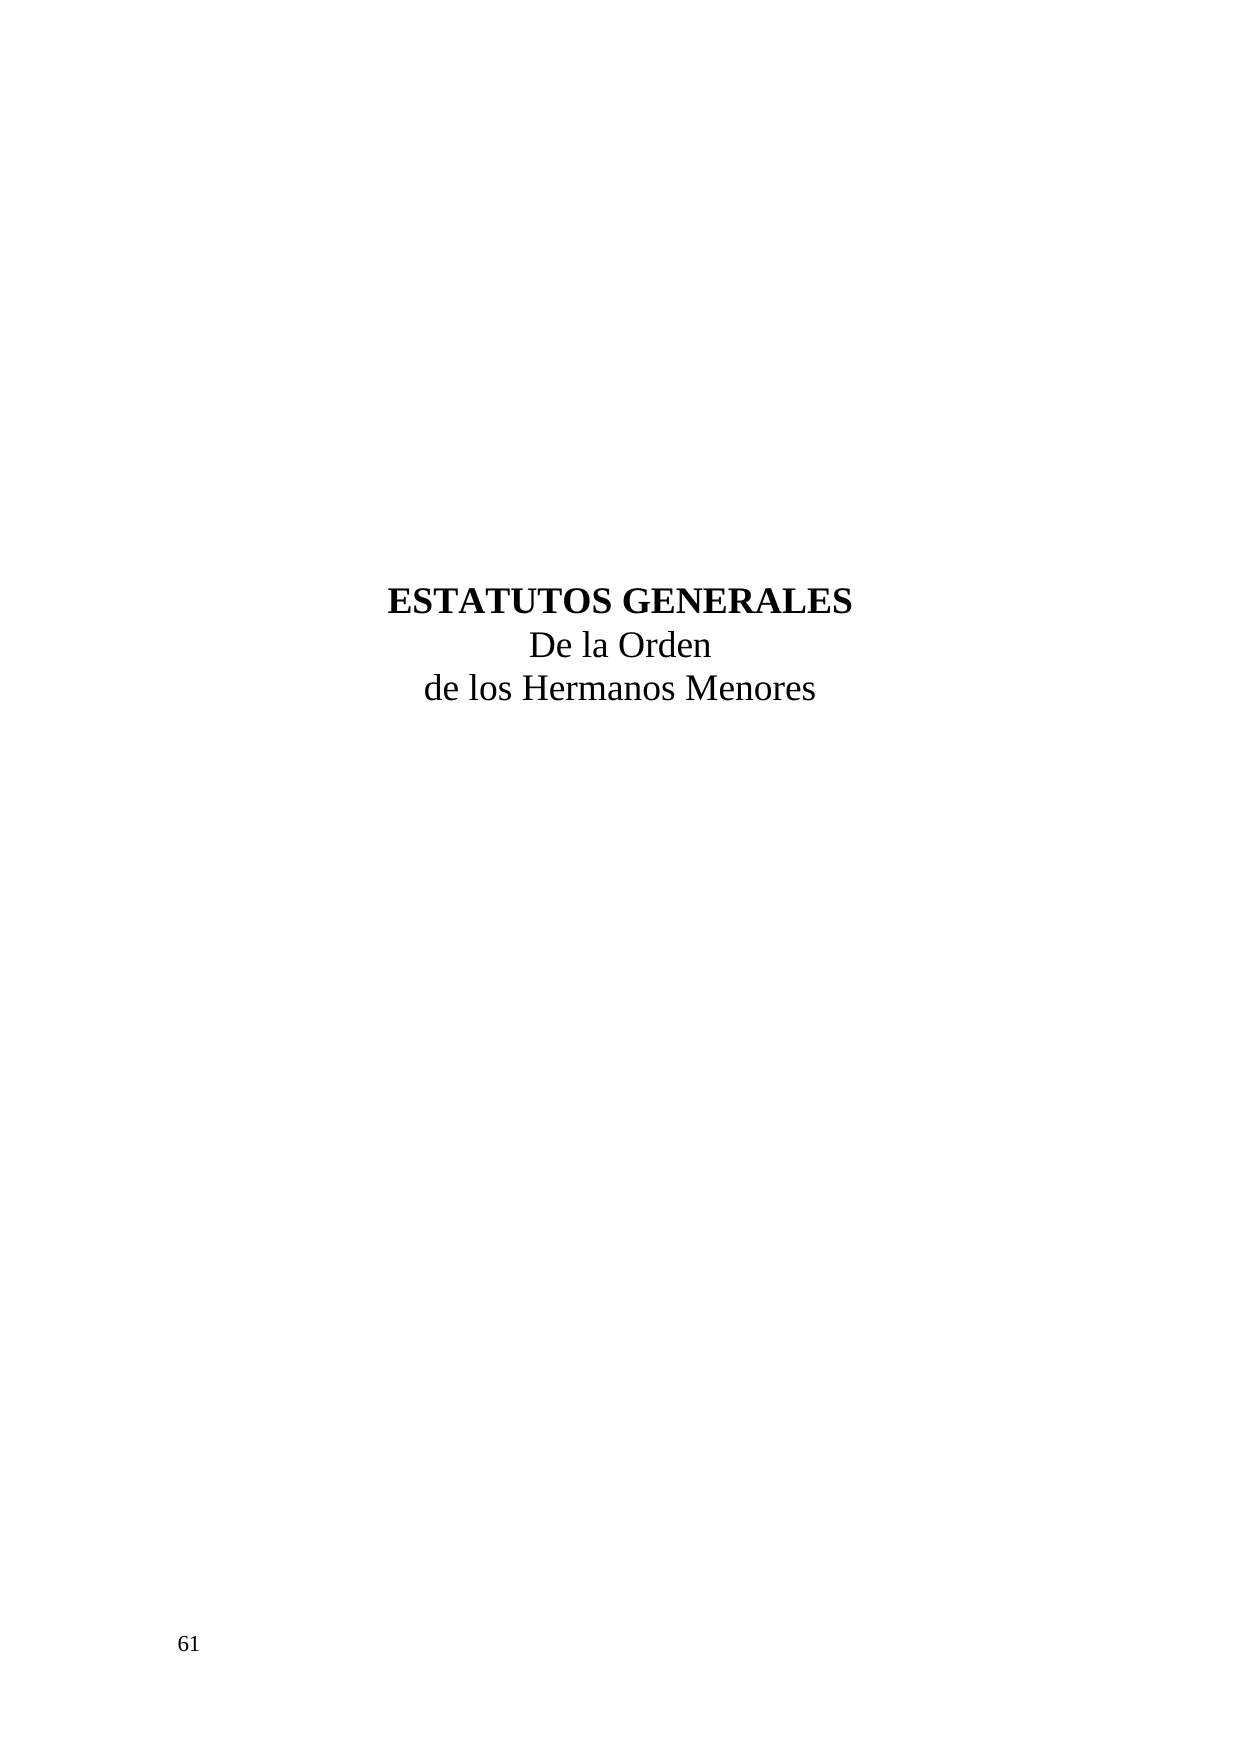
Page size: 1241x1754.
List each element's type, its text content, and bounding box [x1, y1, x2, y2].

text De la Orden [177, 622, 1063, 665]
text de los Hermanos Menores [177, 665, 1063, 708]
text ESTATUTOS GENERALES [177, 579, 1063, 622]
